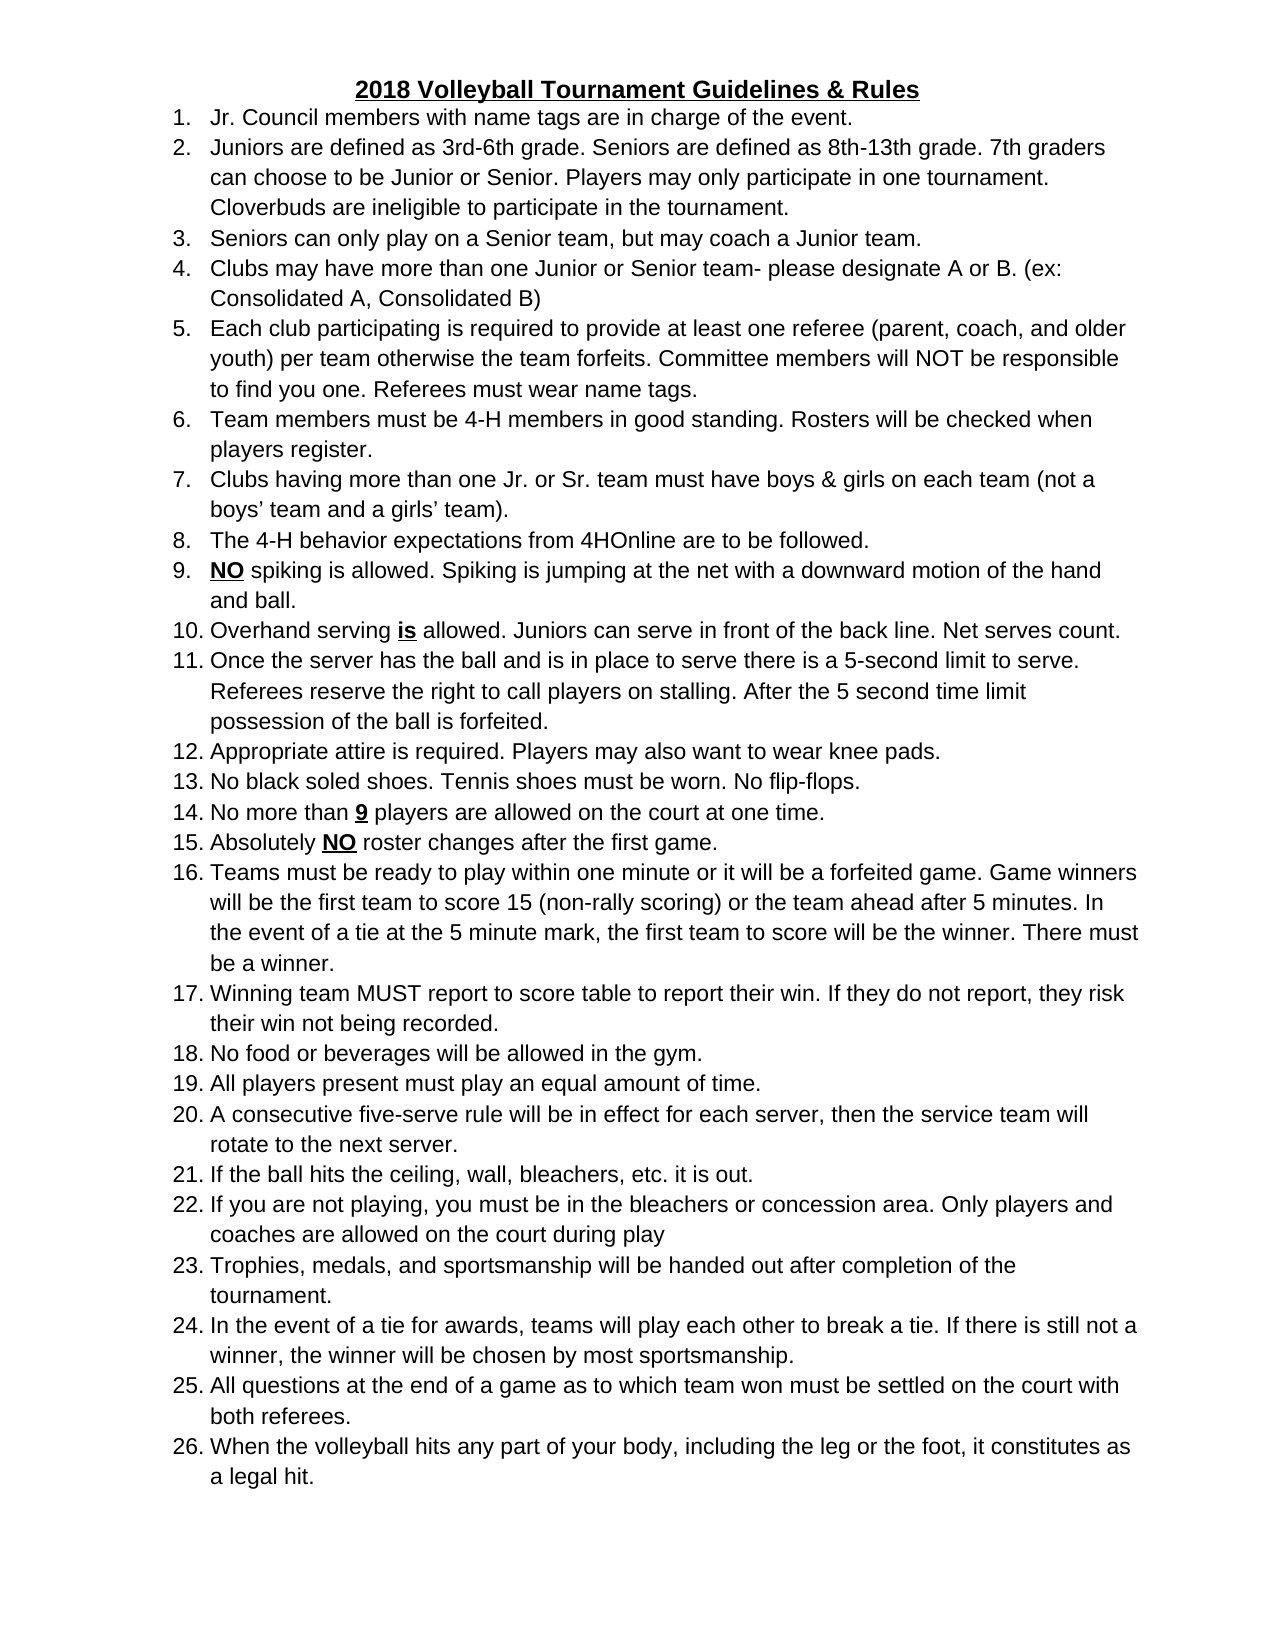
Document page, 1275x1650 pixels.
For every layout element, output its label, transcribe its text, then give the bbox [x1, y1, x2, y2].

list Clubs having more than one Jr. or Sr. team must have boys & girls on each team (not a boys’ team and a girls’ team). [172, 466, 1140, 523]
list Jr. Council members with name tags are in charge of the event. [172, 104, 1140, 130]
list A consecutive five-serve rule will be in effect for each server, then the service team will rotate to the next server. [172, 1101, 1140, 1157]
text 2018 Volleyball Tournament Guidelines & Rules [135, 75, 1140, 104]
list Appropriate attire is required. Players may also want to wear knee pads. [172, 738, 1140, 764]
list Team members must be 4-H members in good standing. Rosters will be checked when players register. [172, 406, 1140, 462]
list All questions at the end of a game as to which team won must be settled on the court with both referees. [172, 1372, 1140, 1429]
list Once the server has the ball and is in place to serve there is a 5-second limit to serve. Referees reserve the right to call players on stalling. After the 5 second time limit possession of the ball is forfeited. [172, 647, 1140, 734]
list Juniors are defined as 3rd-6th grade. Seniors are defined as 8th-13th grade. 7th graders can choose to be Junior or Senior. Players may only participate in one tournament. Cloverbuds are ineligible to participate in the tournament. [172, 134, 1140, 221]
list The 4-H behavior expectations from 4HOnline are to be followed. [172, 527, 1140, 553]
list NO spiking is allowed. Spiking is jumping at the net with a downward motion of the hand and ball. [172, 557, 1140, 613]
list Absolutely NO roster changes after the first game. [172, 829, 1140, 855]
list No black soled shoes. Tennis shoes must be worn. No flip-flops. [172, 768, 1140, 795]
list All players present must play an equal amount of time. [172, 1070, 1140, 1097]
list No food or beverages will be allowed in the gym. [172, 1040, 1140, 1067]
list Winning team MUST report to score table to report their win. If they do not report, they risk their win not being recorded. [172, 980, 1140, 1036]
list In the event of a tie for awards, teams will play each other to break a tie. If there is still not a winner, the winner will be chosen by most sportsmanship. [172, 1312, 1140, 1369]
list Clubs may have more than one Junior or Senior team- please designate A or B. (ex: Consolidated A, Consolidated B) [172, 255, 1140, 311]
list No more than 9 players are allowed on the court at one time. [172, 798, 1140, 825]
list Trophies, medals, and sportsmanship will be handed out after completion of the tournament. [172, 1252, 1140, 1308]
list Overhand serving is allowed. Juniors can serve in front of the back line. Net serves count. [172, 617, 1140, 644]
list When the volleyball hits any part of your body, including the leg or the foot, it constitutes as a legal hit. [172, 1433, 1140, 1489]
list Teams must be ready to play within one minute or it will be a forfeited game. Game winners will be the first team to score 15 (non-rally scoring) or the team ahead after 5 minutes. In the event of a tie at the 5 minute mark, the first team to score will be the winner. There must be a winner. [172, 859, 1140, 976]
list If you are not playing, you must be in the bleachers or concession area. Only players and coaches are allowed on the court during play [172, 1191, 1140, 1248]
list Each club participating is required to provide at least one referee (parent, coach, and older youth) per team otherwise the team forfeits. Committee members will NOT be responsible to find you one. Referees must wear name tags. [172, 315, 1140, 402]
list Seniors can only play on a Senior team, but may coach a Junior team. [172, 224, 1140, 251]
list If the ball hits the ceiling, wall, bleachers, etc. it is out. [172, 1161, 1140, 1187]
